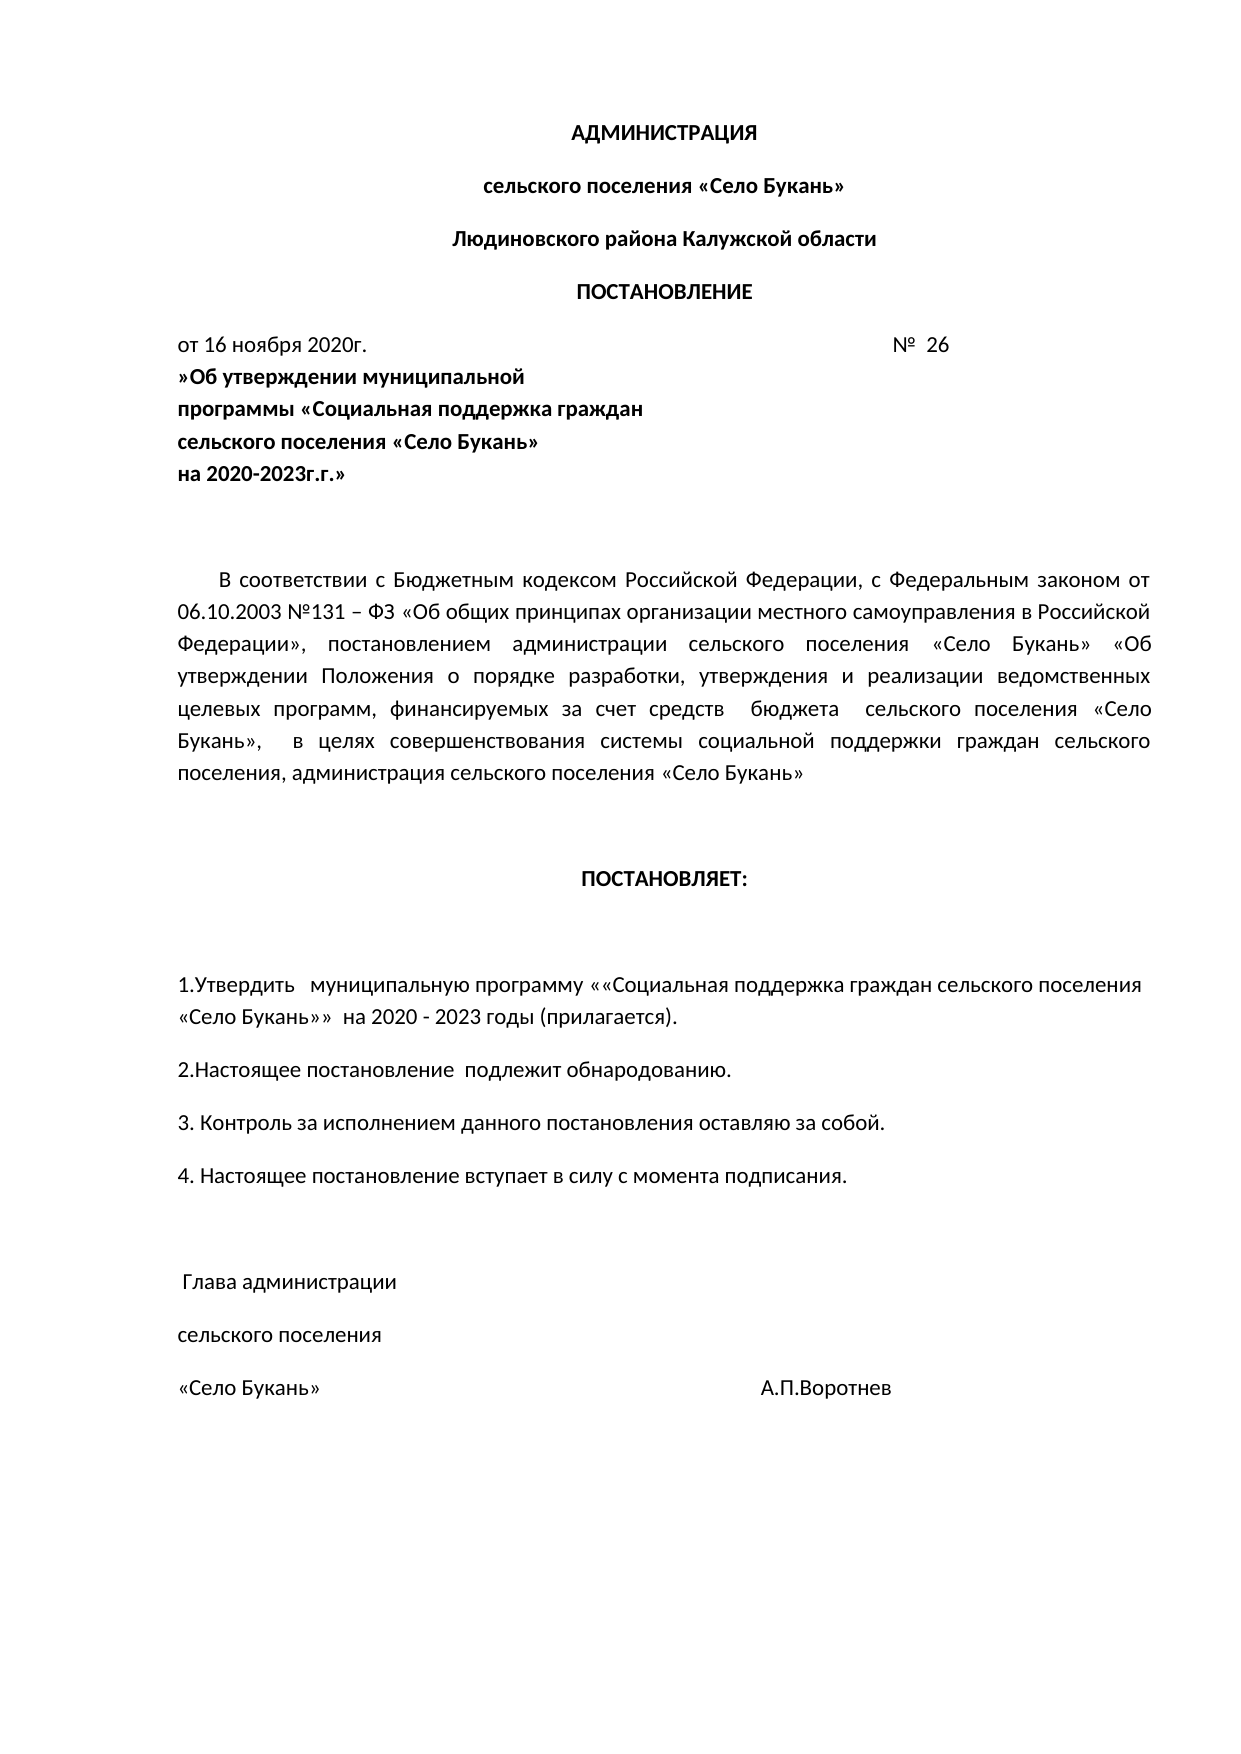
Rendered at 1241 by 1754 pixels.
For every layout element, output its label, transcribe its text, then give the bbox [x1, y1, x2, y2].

text 3. Контроль за исполнением данного постановления оставляю за собой. [177, 1108, 1152, 1136]
text от 16 ноября 2020г. № 26 »Об утверждении муниципальной программы «Социальная поддержка граждан сельского поселения «Село Букань» на 2020-2023г.г.» [177, 330, 1152, 487]
text сельского поселения [177, 1321, 1152, 1348]
text ПОСТАНОВЛЯЕТ: [177, 864, 1152, 892]
text АДМИНИСТРАЦИЯ [177, 118, 1152, 146]
text 4. Настоящее постановление вступает в силу с момента подписания. [177, 1161, 1152, 1189]
text 2.Настоящее постановление подлежит обнародованию. [177, 1055, 1152, 1083]
text Людиновского района Калужской области [177, 224, 1152, 252]
text сельского поселения «Село Букань» [177, 171, 1152, 199]
text «Село Букань» А.П.Воротнев [177, 1373, 1152, 1402]
text 1.Утвердить муниципальную программу ««Социальная поддержка граждан сельского поселения «Село Букань»» на 2020 - 2023 годы (прилагается). [177, 970, 1152, 1030]
text Глава администрации [177, 1267, 1152, 1296]
text В соответствии с Бюджетным кодексом Российской Федерации, с Федеральным законом от 06.10.2003 №131 – ФЗ «Об общих принципах организации местного самоуправления в Российской Федерации», постановлением администрации сельского поселения «Село Букань» «Об утверждении Положения о порядке разработки, утверждения и реализации ведомственных целевых программ, финансируемых за счет средств бюджета сельского поселения «Село Букань», в целях совершенствования системы социальной поддержки граждан сельского поселения, администрация сельского поселения «Село Букань» [177, 565, 1152, 786]
text ПОСТАНОВЛЕНИЕ [177, 277, 1152, 305]
